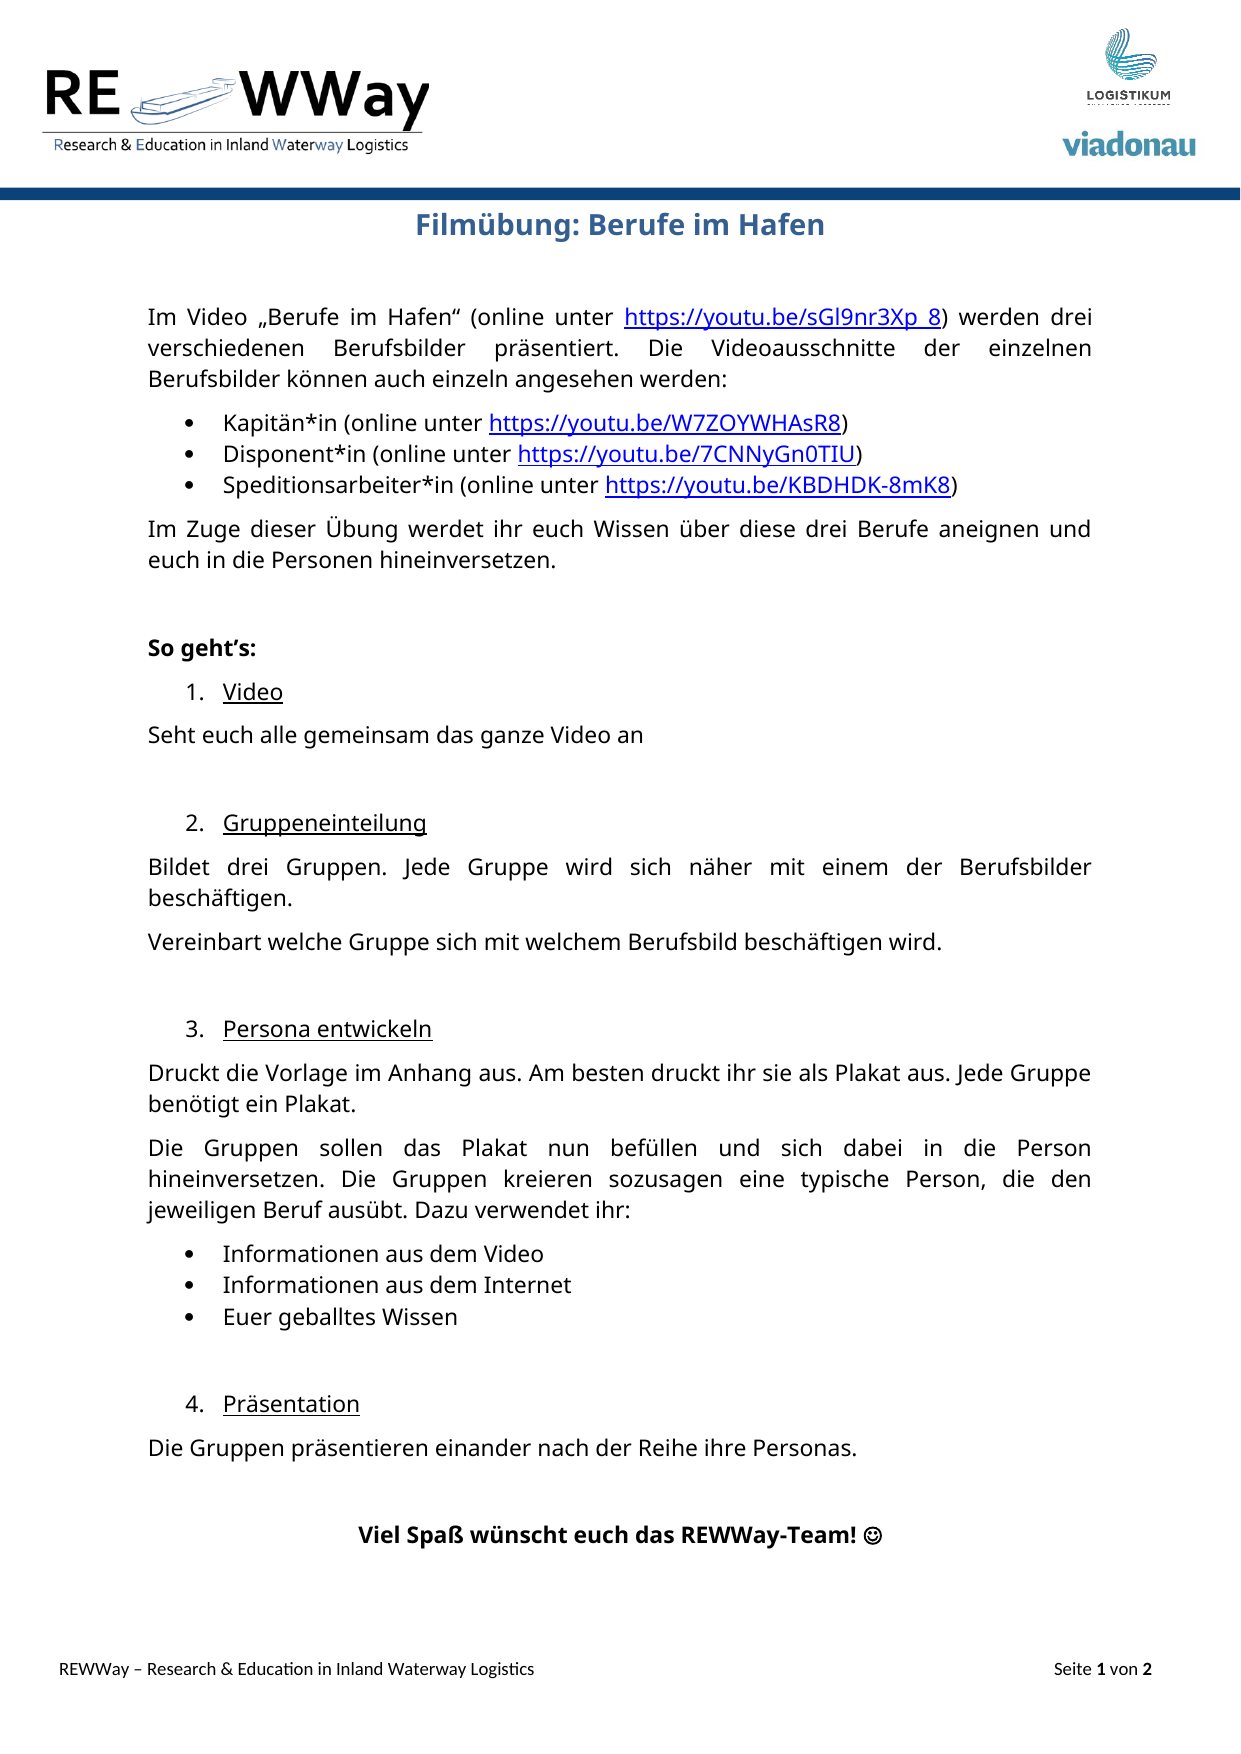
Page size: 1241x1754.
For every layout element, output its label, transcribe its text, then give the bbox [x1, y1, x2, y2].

text Seht euch alle gemeinsam das ganze Video an [148, 719, 1093, 751]
text Die Gruppen sollen das Plakat nun befüllen und sich dabei in die Person hineinversetzen. Die Gruppen kreieren sozusagen eine typische Person, die den jeweiligen Beruf ausübt. Dazu verwendet ihr: [148, 1132, 1093, 1226]
picture [41, 60, 429, 155]
text Druckt die Vorlage im Anhang aus. Am besten druckt ihr sie als Plakat aus. Jede Gruppe benötigt ein Plakat. [148, 1057, 1093, 1119]
list Speditionsarbeiter*in (online unter https://youtu.be/KBDHDK-8mK8) [185, 469, 1093, 501]
list Informationen aus dem Internet [185, 1269, 1093, 1301]
list Gruppeneinteilung [185, 807, 1093, 838]
list Präsentation [185, 1388, 1093, 1419]
list Kapitän*in (online unter https://youtu.be/W7ZOYWHAsR8) [185, 407, 1093, 438]
text Bildet drei Gruppen. Jede Gruppe wird sich näher mit einem der Berufsbilder beschäftigen. [148, 851, 1093, 913]
list Video [185, 676, 1093, 707]
list Disponent*in (online unter https://youtu.be/7CNNyGn0TIU) [185, 438, 1093, 469]
text Viel Spaß wünscht euch das REWWay-Team! [148, 1519, 1093, 1551]
text So geht’s: [148, 632, 1093, 663]
list Informationen aus dem Video [185, 1238, 1093, 1269]
text Vereinbart welche Gruppe sich mit welchem Berufsbild beschäftigen wird. [148, 926, 1093, 957]
text Die Gruppen präsentieren einander nach der Reihe ihre Personas. [148, 1432, 1093, 1463]
text Im Video „Berufe im Hafen“ (online unter https://youtu.be/sGl9nr3Xp_8) werden drei verschiedenen Berufsbilder präsentiert. Die Videoausschnitte der einzelnen Berufsbilder können auch einzeln angesehen werden: [148, 301, 1093, 394]
text Filmübung: Berufe im Hafen [148, 205, 1093, 244]
text Im Zuge dieser Übung werdet ihr euch Wissen über diese drei Berufe aneignen und euch in die Personen hineinversetzen. [148, 513, 1093, 576]
picture [1037, 22, 1216, 178]
list Euer geballtes Wissen [185, 1301, 1093, 1332]
list Persona entwickeln [185, 1013, 1093, 1044]
